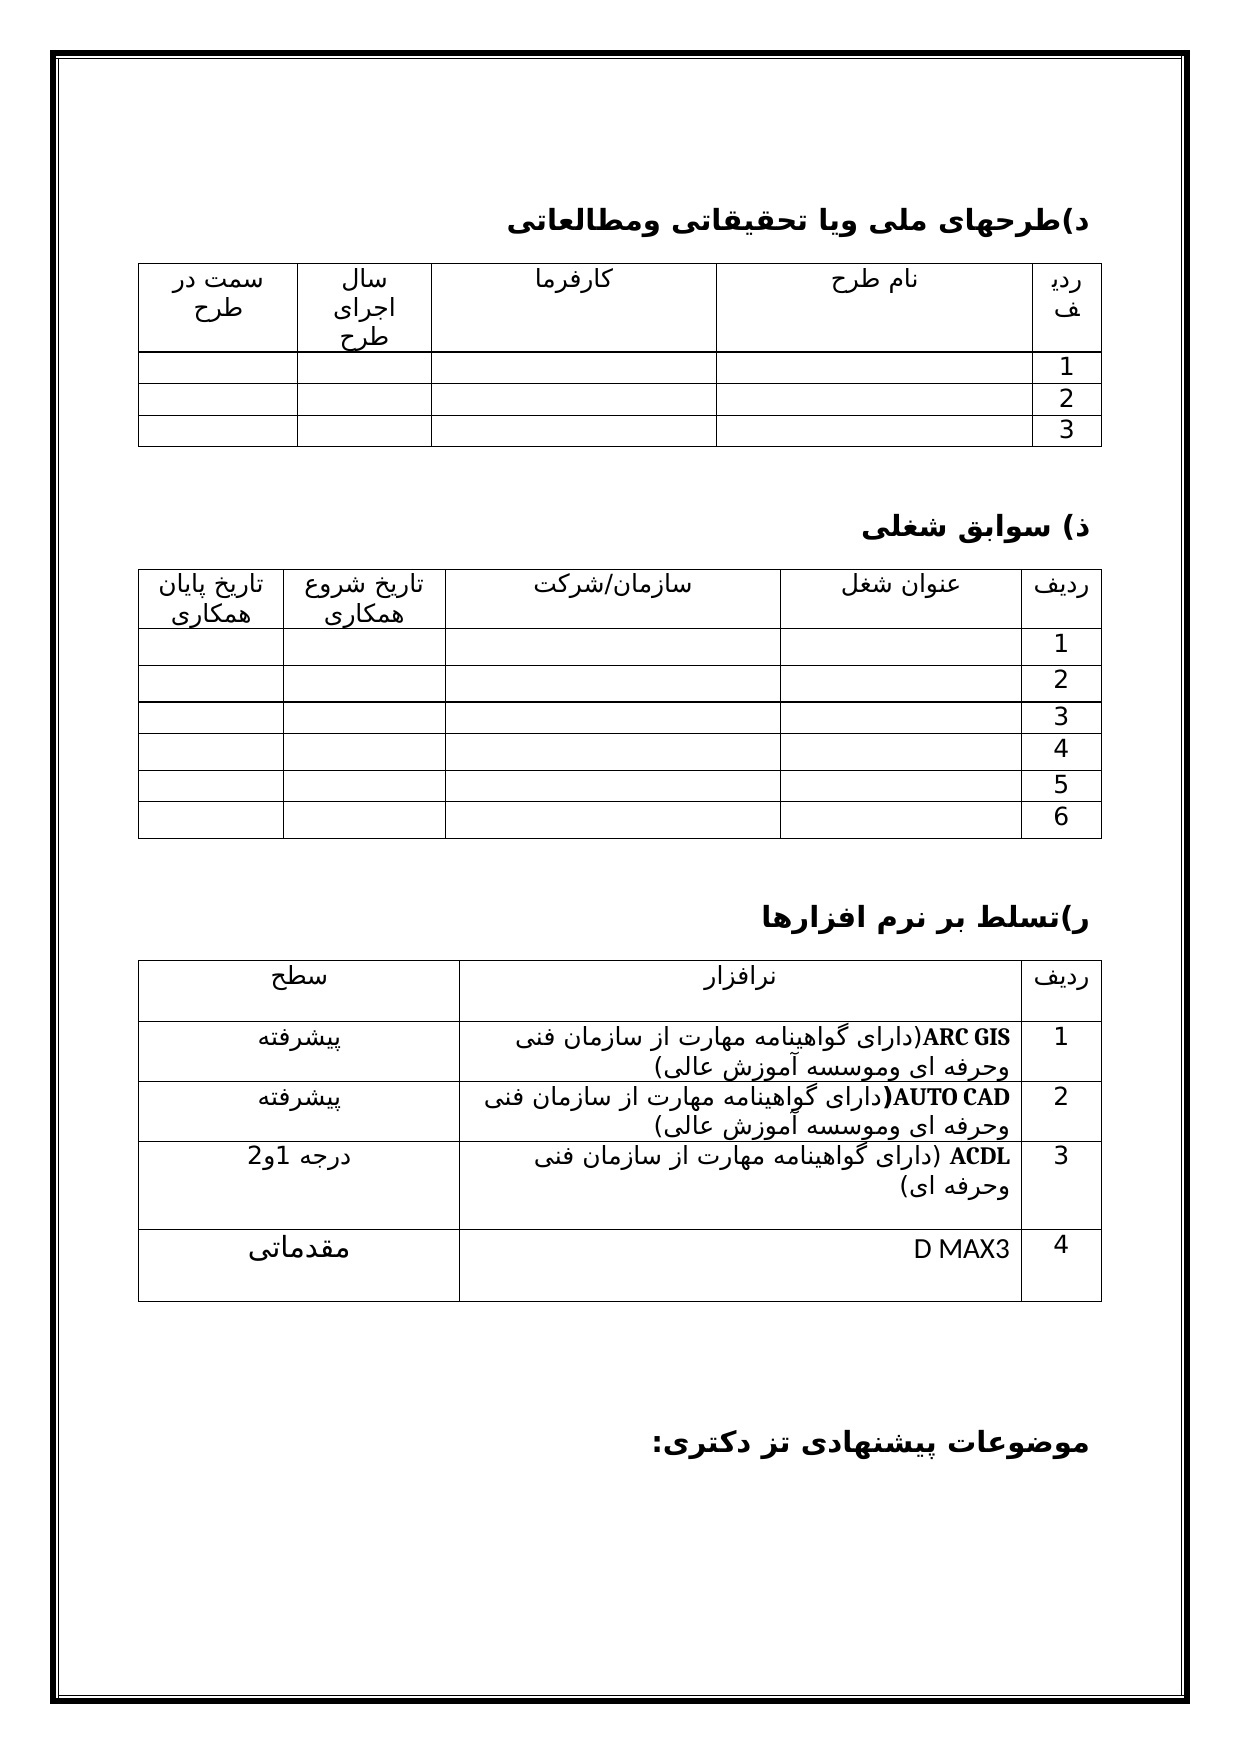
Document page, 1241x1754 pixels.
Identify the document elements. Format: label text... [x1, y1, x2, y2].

table_header کارفرما [432, 264, 716, 351]
table_cell [284, 666, 445, 701]
table_cell [139, 384, 297, 414]
table_cell پیشرفته [139, 1022, 459, 1081]
table_cell [781, 666, 1021, 701]
table_cell درجه 1و2 [139, 1142, 459, 1229]
table_cell [139, 666, 283, 701]
text موضوعات پیشنهادی تز دکتری: [150, 1426, 1090, 1460]
table_cell [139, 734, 283, 769]
table_cell [781, 703, 1021, 733]
table_header ردیف [1022, 570, 1101, 628]
table_cell [446, 703, 780, 733]
table_cell 1 [1033, 353, 1101, 383]
table_cell [298, 416, 431, 446]
table_cell [139, 703, 283, 733]
table_header تاریخ پایان همکاری [139, 570, 283, 628]
table_cell [298, 353, 431, 383]
table_cell 3 [1022, 1142, 1101, 1229]
table_cell [717, 416, 1032, 446]
table_cell [781, 771, 1021, 801]
table_cell 2 [1033, 384, 1101, 414]
table_header نام طرح [717, 264, 1032, 351]
text ر)تسلط بر نرم افزارها [150, 901, 1090, 934]
table_cell پیشرفته [139, 1082, 459, 1141]
table_header سازمان/شرکت [446, 570, 780, 628]
text د)طرحهای ملی ویا تحقیقاتی ومطالعاتی [150, 203, 1090, 237]
table_cell 4 [1022, 734, 1101, 769]
table_cell ARC GIS(دارای گواهینامه مهارت از سازمان فنی وحرفه ای وموسسه آموزش عالی) [460, 1022, 1021, 1081]
table_header تاریخ شروع همکاری [284, 570, 445, 628]
table_cell [446, 629, 780, 665]
table_cell [446, 666, 780, 701]
table_cell [432, 384, 716, 414]
table_cell 6 [1022, 802, 1101, 838]
table_cell 2 [1022, 1082, 1101, 1141]
table_header عنوان شغل [781, 570, 1021, 628]
table_header ردیف [1033, 264, 1101, 351]
table_header سمت در طرح [139, 264, 297, 351]
table_cell [781, 802, 1021, 838]
table_cell [139, 416, 297, 446]
table_cell AUTO CAD(دارای گواهینامه مهارت از سازمان فنی وحرفه ای وموسسه آموزش عالی) [460, 1082, 1021, 1141]
table_cell 4 [1022, 1230, 1101, 1301]
table_cell [284, 629, 445, 665]
table_cell [284, 703, 445, 733]
table_cell [446, 771, 780, 801]
table_cell [139, 353, 297, 383]
table_header نرافزار [460, 961, 1021, 1021]
table_cell 2 [1022, 666, 1101, 701]
table_cell 3 [1033, 416, 1101, 446]
table_cell [446, 802, 780, 838]
table_cell 1 [1022, 1022, 1101, 1081]
table_cell [284, 771, 445, 801]
table_cell [298, 384, 431, 414]
table_cell D MAX3 [460, 1230, 1021, 1301]
table_cell [717, 353, 1032, 383]
table_cell [446, 734, 780, 769]
table_cell [139, 629, 283, 665]
table_cell 5 [1022, 771, 1101, 801]
table_cell [284, 734, 445, 769]
table_cell [284, 802, 445, 838]
table_cell [139, 802, 283, 838]
table_header سطح [139, 961, 459, 1021]
table_header ردیف [1022, 961, 1101, 1021]
table_cell [432, 353, 716, 383]
table_cell 3 [1022, 703, 1101, 733]
table_cell 1 [1022, 629, 1101, 665]
table_cell ACDL (دارای گواهینامه مهارت از سازمان فنی وحرفه ای) [460, 1142, 1021, 1229]
table_cell مقدماتی [139, 1230, 459, 1301]
table_header سال اجرای طرح [298, 264, 431, 351]
table_cell [781, 629, 1021, 665]
table_cell [432, 416, 716, 446]
table_cell [139, 771, 283, 801]
text ذ) سوابق شغلی [150, 509, 1090, 543]
table_cell [717, 384, 1032, 414]
table_cell [781, 734, 1021, 769]
